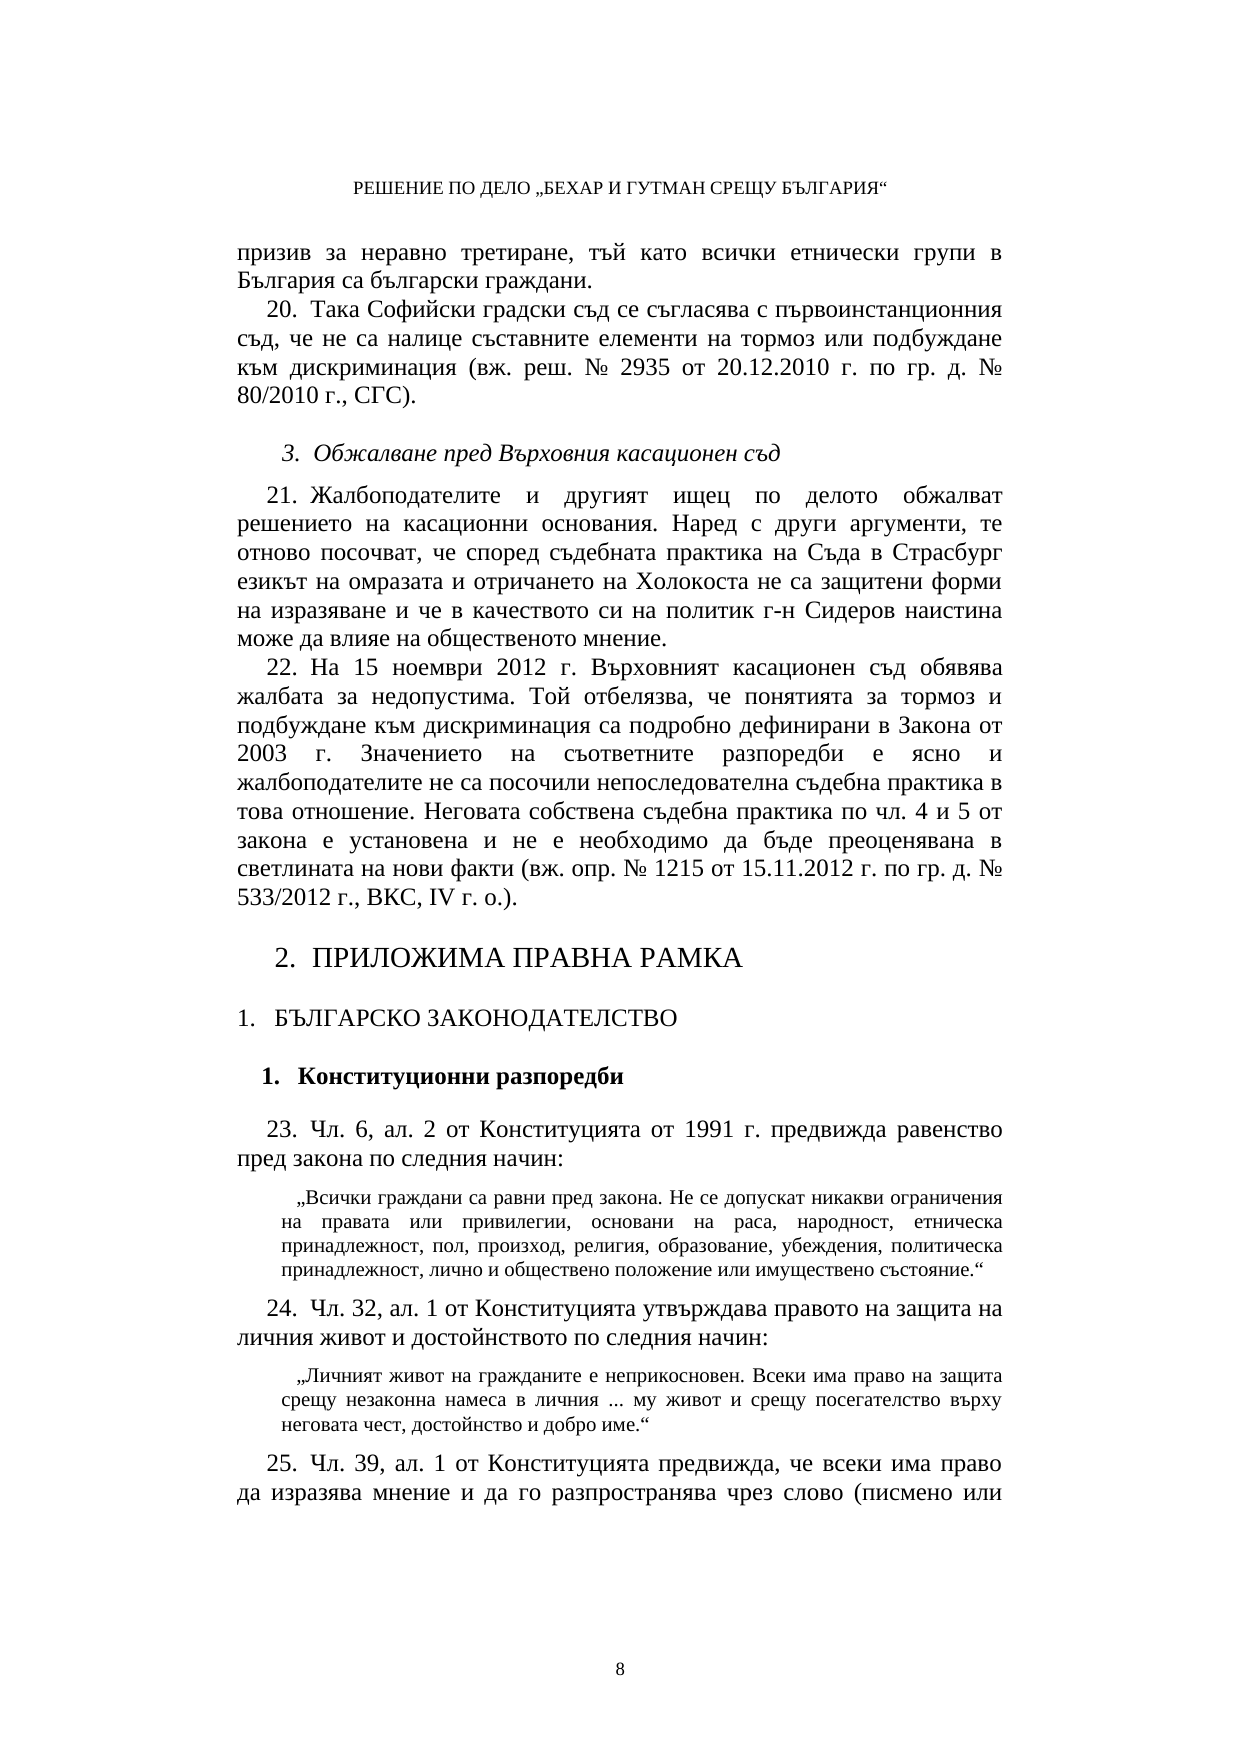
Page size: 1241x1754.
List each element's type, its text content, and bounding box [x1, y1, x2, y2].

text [237, 1448, 1003, 1506]
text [237, 237, 1003, 294]
text 24. Чл. 32, ал. 1 от Конституцията утвърждава правото на защита на личния живот и достойнството по следния начин: [237, 1293, 1003, 1351]
text 21. Жалбоподателите и другият ищец по делото обжалват решението на касационни основания. Наред с други аргументи, те отново посочват, че според съдебната практика на Съда в Страсбург езикът на омразата и отричането на Холокоста не са защитени форми на изразяване и че в качеството си на политик г-н Сидеров наистина може да влияе на общественото мнение. [237, 480, 1003, 652]
text ПРИЛОЖИМА ПРАВНА рамка [274, 940, 1003, 974]
text 20. Така Софийски градски съд се съгласява с първоинстанционния съд, че не са налице съставните елементи на тормоз или подбуждане към дискриминация (вж. реш. № 2935 от 20.12.2010 г. по гр. д. № 80/2010 г., СГС). [237, 294, 1003, 409]
text Конституционни разпоредби [261, 1061, 1003, 1089]
text 23. Чл. 6, ал. 2 от Конституцията от 1991 г. предвижда равенство пред закона по следния начин: [237, 1114, 1003, 1172]
text 22. На 15 ноември 2012 г. Върховният касационен съд обявява жалбата за недопустима. Той отбелязва, че понятията за тормоз и подбуждане към дискриминация са подробно дефинирани в Закона от 2003 г. Значението на съответните разпоредби е ясно и жалбоподателите не са посочили непоследователна съдебна практика в това отношение. Неговата собствена съдебна практика по чл. 4 и 5 от закона е установена и не е необходимо да бъде преоценявана в светлината на нови факти (вж. опр. № 1215 от 15.11.2012 г. по гр. д. № 533/2012 г., ВКС, IV г. о.). [237, 652, 1003, 911]
text „Всички граждани са равни пред закона. Не се допускат никакви ограничения на правата или привилегии, основани на раса, народност, етническа принадлежност, пол, произход, религия, образование, убеждения, политическа принадлежност, лично и обществено положение или имуществено състояние.“ [281, 1184, 1003, 1281]
text „Личният живот на гражданите е неприкосновен. Всеки има право на защита срещу незаконна намеса в личния ... му живот и срещу посегателство върху неговата чест, достойнство и добро име.“ [281, 1363, 1003, 1436]
text Обжалване пред Върховния касационен съд [282, 438, 1003, 467]
text Българско законодателство [237, 1003, 1003, 1032]
